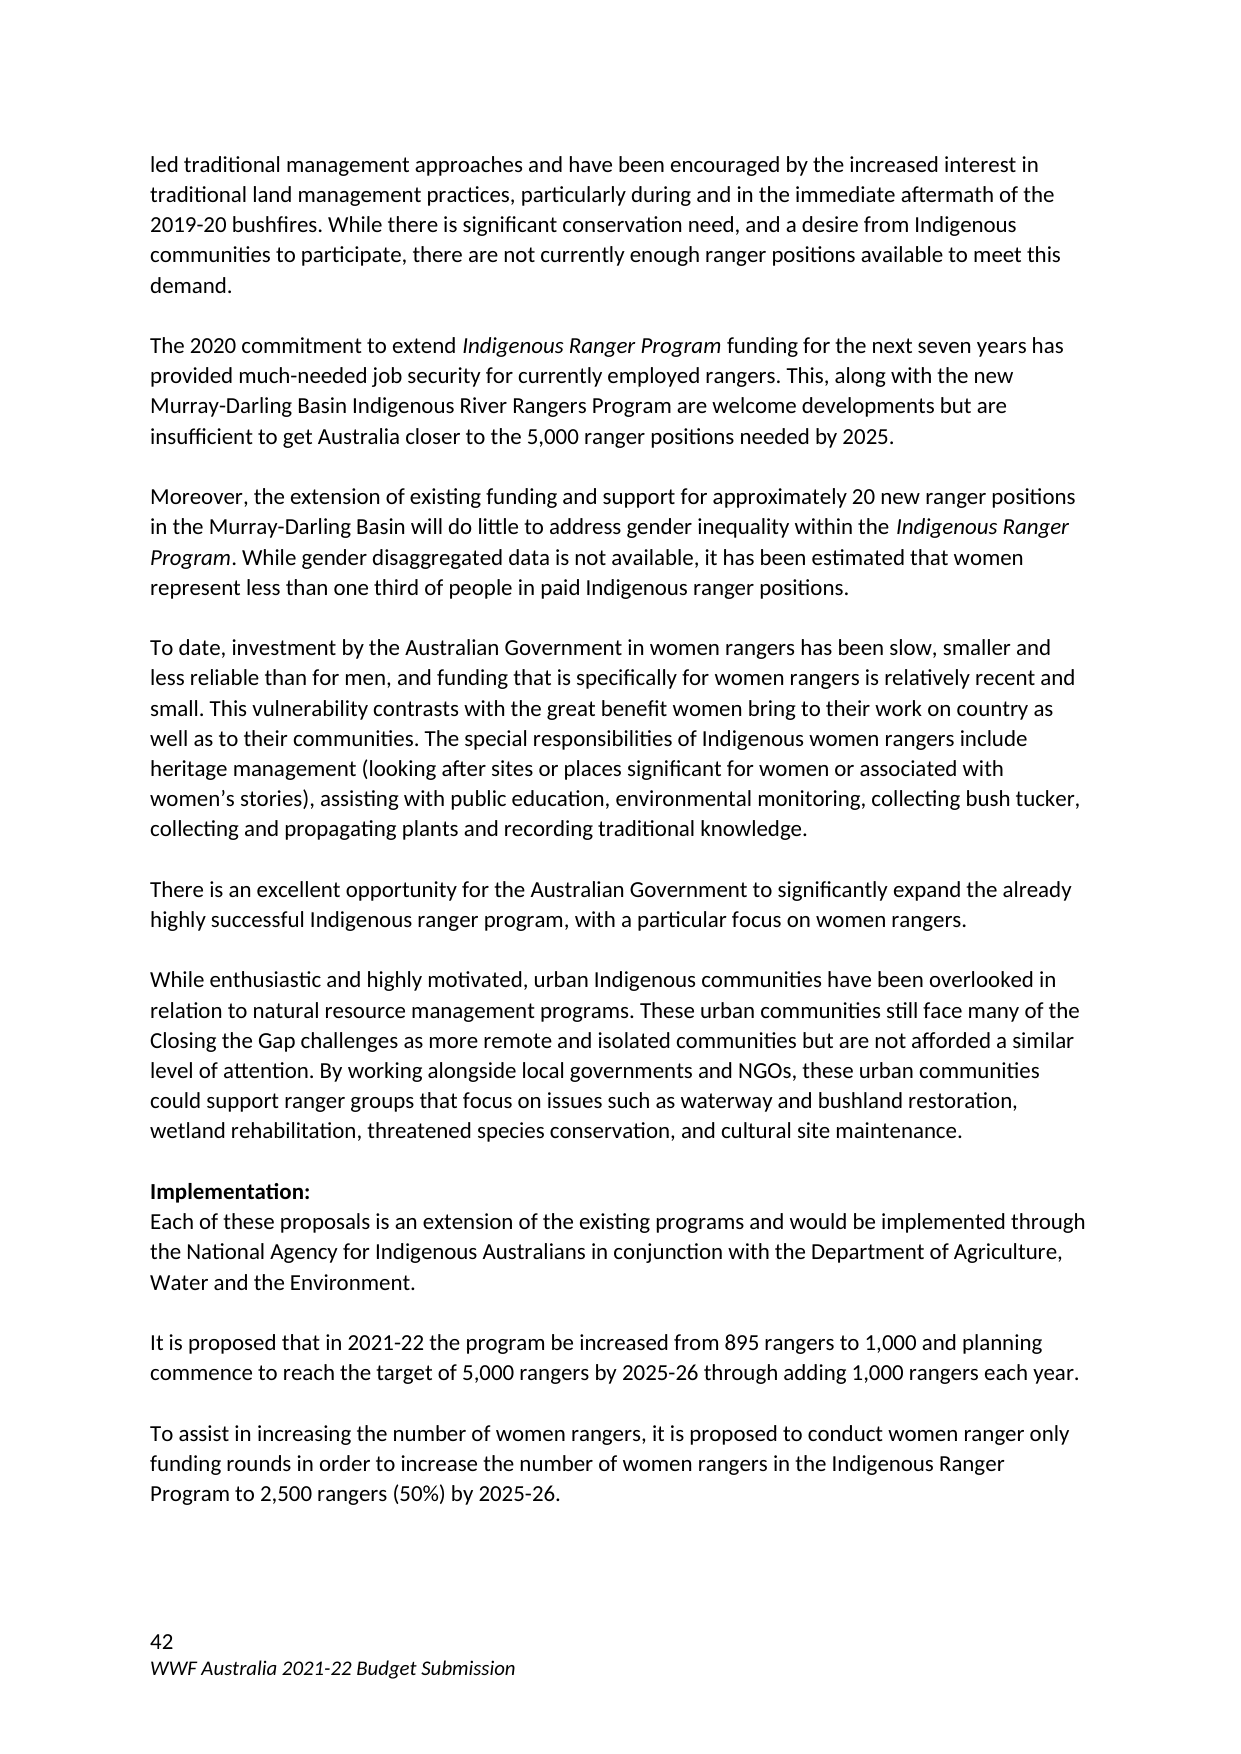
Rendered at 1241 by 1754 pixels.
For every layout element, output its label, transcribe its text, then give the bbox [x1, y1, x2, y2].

text Moreover, the extension of existing funding and support for approximately 20 new ranger positions in the Murray-Darling Basin will do little to address gender inequality within the Indigenous Ranger Program. While gender disaggregated data is not available, it has been estimated that women represent less than one third of people in paid Indigenous ranger positions. [150, 482, 1090, 601]
text There is an excellent opportunity for the Australian Government to significantly expand the already highly successful Indigenous ranger program, with a particular focus on women rangers. [150, 875, 1090, 933]
text While enthusiastic and highly motivated, urban Indigenous communities have been overlooked in relation to natural resource management programs. These urban communities still face many of the Closing the Gap challenges as more remote and isolated communities but are not afforded a similar level of attention. By working alongside local governments and NGOs, these urban communities could support ranger groups that focus on issues such as waterway and bushland restoration, wetland rehabilitation, threatened species conservation, and cultural site maintenance. [150, 966, 1090, 1145]
text To assist in increasing the number of women rangers, it is proposed to conduct women ranger only funding rounds in order to increase the number of women rangers in the Indigenous Ranger Program to 2,500 rangers (50%) by 2025-26. [150, 1419, 1090, 1507]
text Each of these proposals is an extension of the existing programs and would be implemented through the National Agency for Indigenous Australians in conjunction with the Department of Agriculture, Water and the Environment. [150, 1207, 1090, 1296]
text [150, 150, 1090, 299]
text It is proposed that in 2021-22 the program be increased from 895 rangers to 1,000 and planning commence to reach the target of 5,000 rangers by 2025-26 through adding 1,000 rangers each year. [150, 1328, 1090, 1386]
text The 2020 commitment to extend Indigenous Ranger Program funding for the next seven years has provided much-needed job security for currently employed rangers. This, along with the new Murray-Darling Basin Indigenous River Rangers Program are welcome developments but are insufficient to get Australia closer to the 5,000 ranger positions needed by 2025. [150, 301, 1090, 450]
text Implementation: [150, 1177, 1090, 1205]
text To date, investment by the Australian Government in women rangers has been slow, smaller and less reliable than for men, and funding that is specifically for women rangers is relatively recent and small. This vulnerability contrasts with the great benefit women bring to their work on country as well as to their communities. The special responsibilities of Indigenous women rangers include heritage management (looking after sites or places significant for women or associated with women’s stories), assisting with public education, environmental monitoring, collecting bush tucker, collecting and propagating plants and recording traditional knowledge. [150, 633, 1090, 843]
